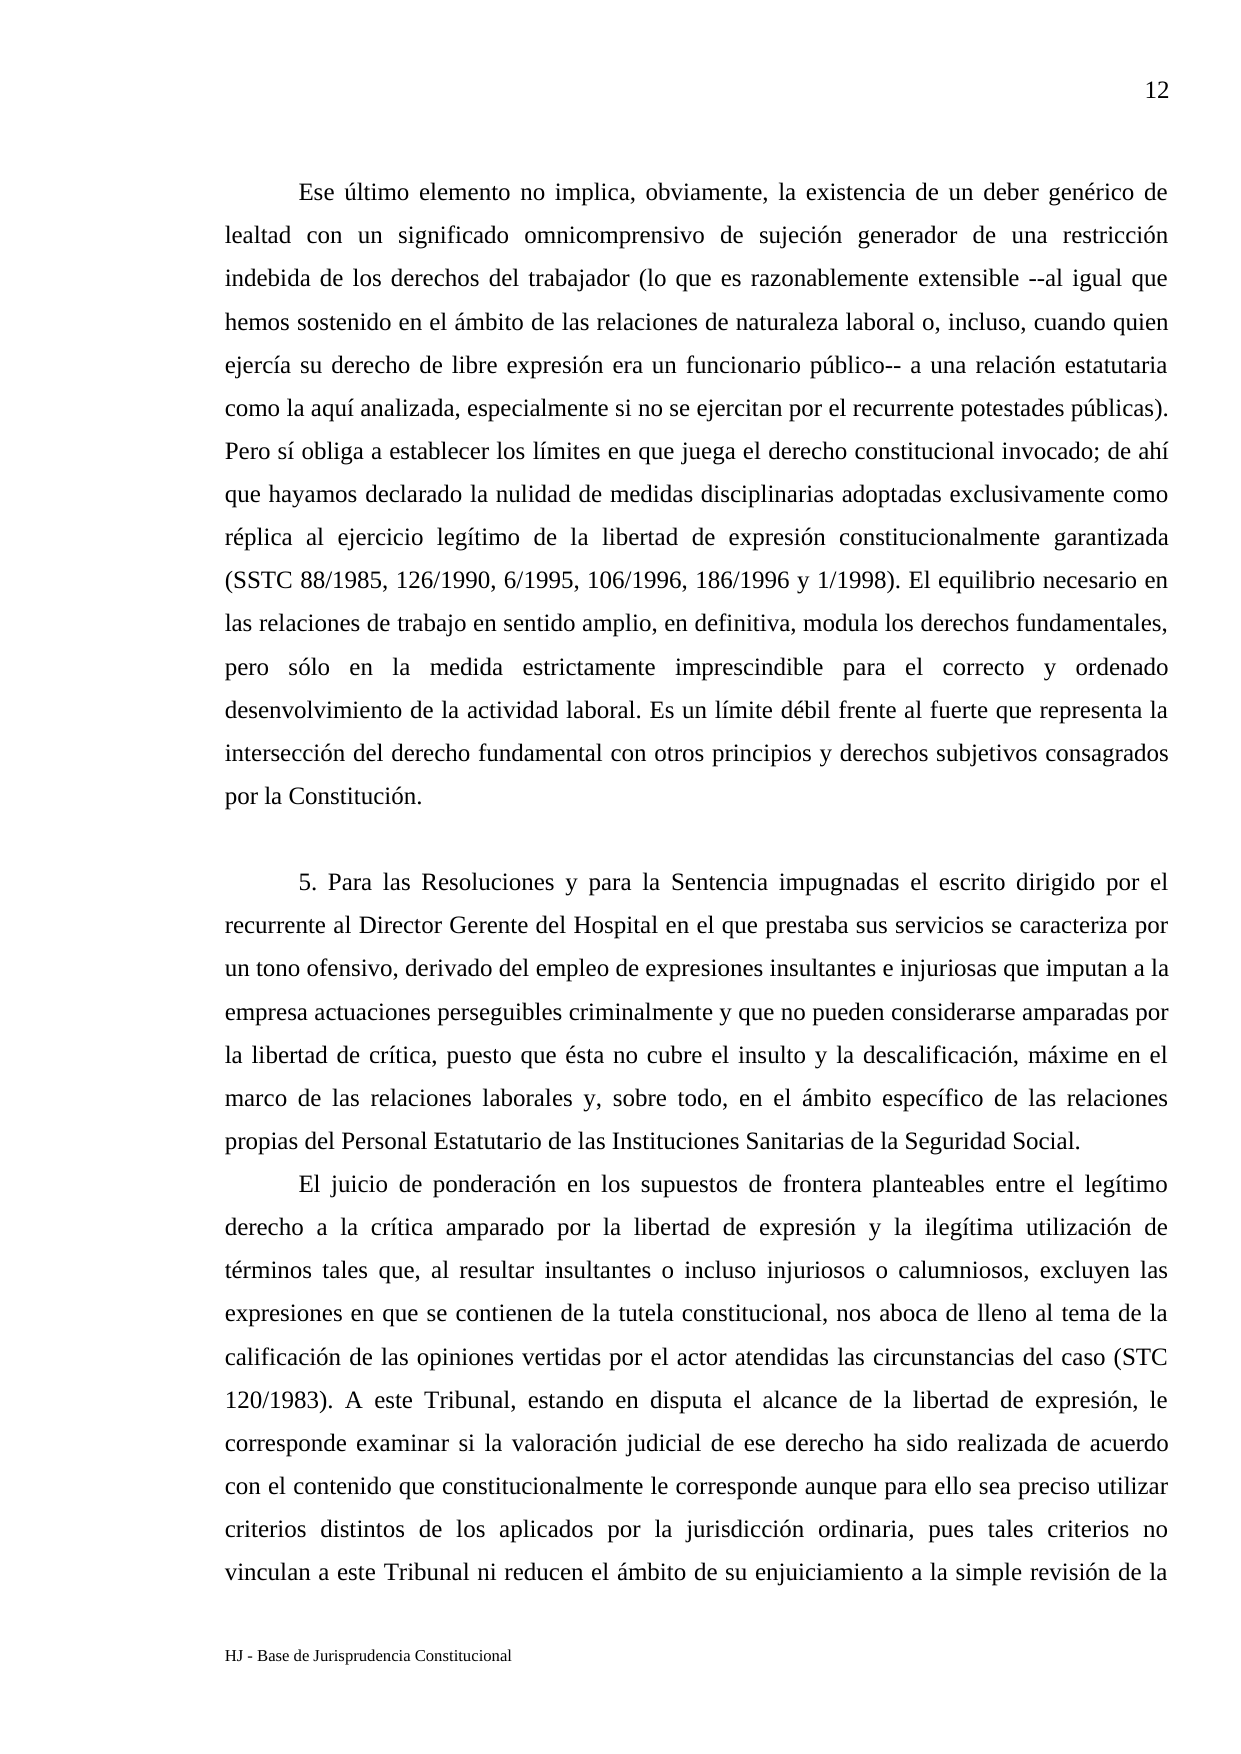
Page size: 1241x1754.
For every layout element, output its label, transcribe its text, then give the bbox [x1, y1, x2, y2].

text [224, 1169, 1169, 1586]
text Ese último elemento no implica, obviamente, la existencia de un deber genérico de lealtad con un significado omnicomprensivo de sujeción generador de una restricción indebida de los derechos del trabajador (lo que es razonablemente extensible --al igual que hemos sostenido en el ámbito de las relaciones de naturaleza laboral o, incluso, cuando quien ejercía su derecho de libre expresión era un funcionario público-- a una relación estatutaria como la aquí analizada, especialmente si no se ejercitan por el recurrente potestades públicas). Pero sí obliga a establecer los límites en que juega el derecho constitucional invocado; de ahí que hayamos declarado la nulidad de medidas disciplinarias adoptadas exclusivamente como réplica al ejercicio legítimo de la libertad de expresión constitucionalmente garantizada (SSTC 88/1985, 126/1990, 6/1995, 106/1996, 186/1996 y 1/1998). El equilibrio necesario en las relaciones de trabajo en sentido amplio, en definitiva, modula los derechos fundamentales, pero sólo en la medida estrictamente imprescindible para el correcto y ordenado desenvolvimiento de la actividad laboral. Es un límite débil frente al fuerte que representa la intersección del derecho fundamental con otros principios y derechos subjetivos consagrados por la Constitución. [224, 177, 1169, 810]
text 5. Para las Resoluciones y para la Sentencia impugnadas el escrito dirigido por el recurrente al Director Gerente del Hospital en el que prestaba sus servicios se caracteriza por un tono ofensivo, derivado del empleo de expresiones insultantes e injuriosas que imputan a la empresa actuaciones perseguibles criminalmente y que no pueden considerarse amparadas por la libertad de crítica, puesto que ésta no cubre el insulto y la descalificación, máxime en el marco de las relaciones laborales y, sobre todo, en el ámbito específico de las relaciones propias del Personal Estatutario de las Instituciones Sanitarias de la Seguridad Social. [224, 867, 1169, 1155]
